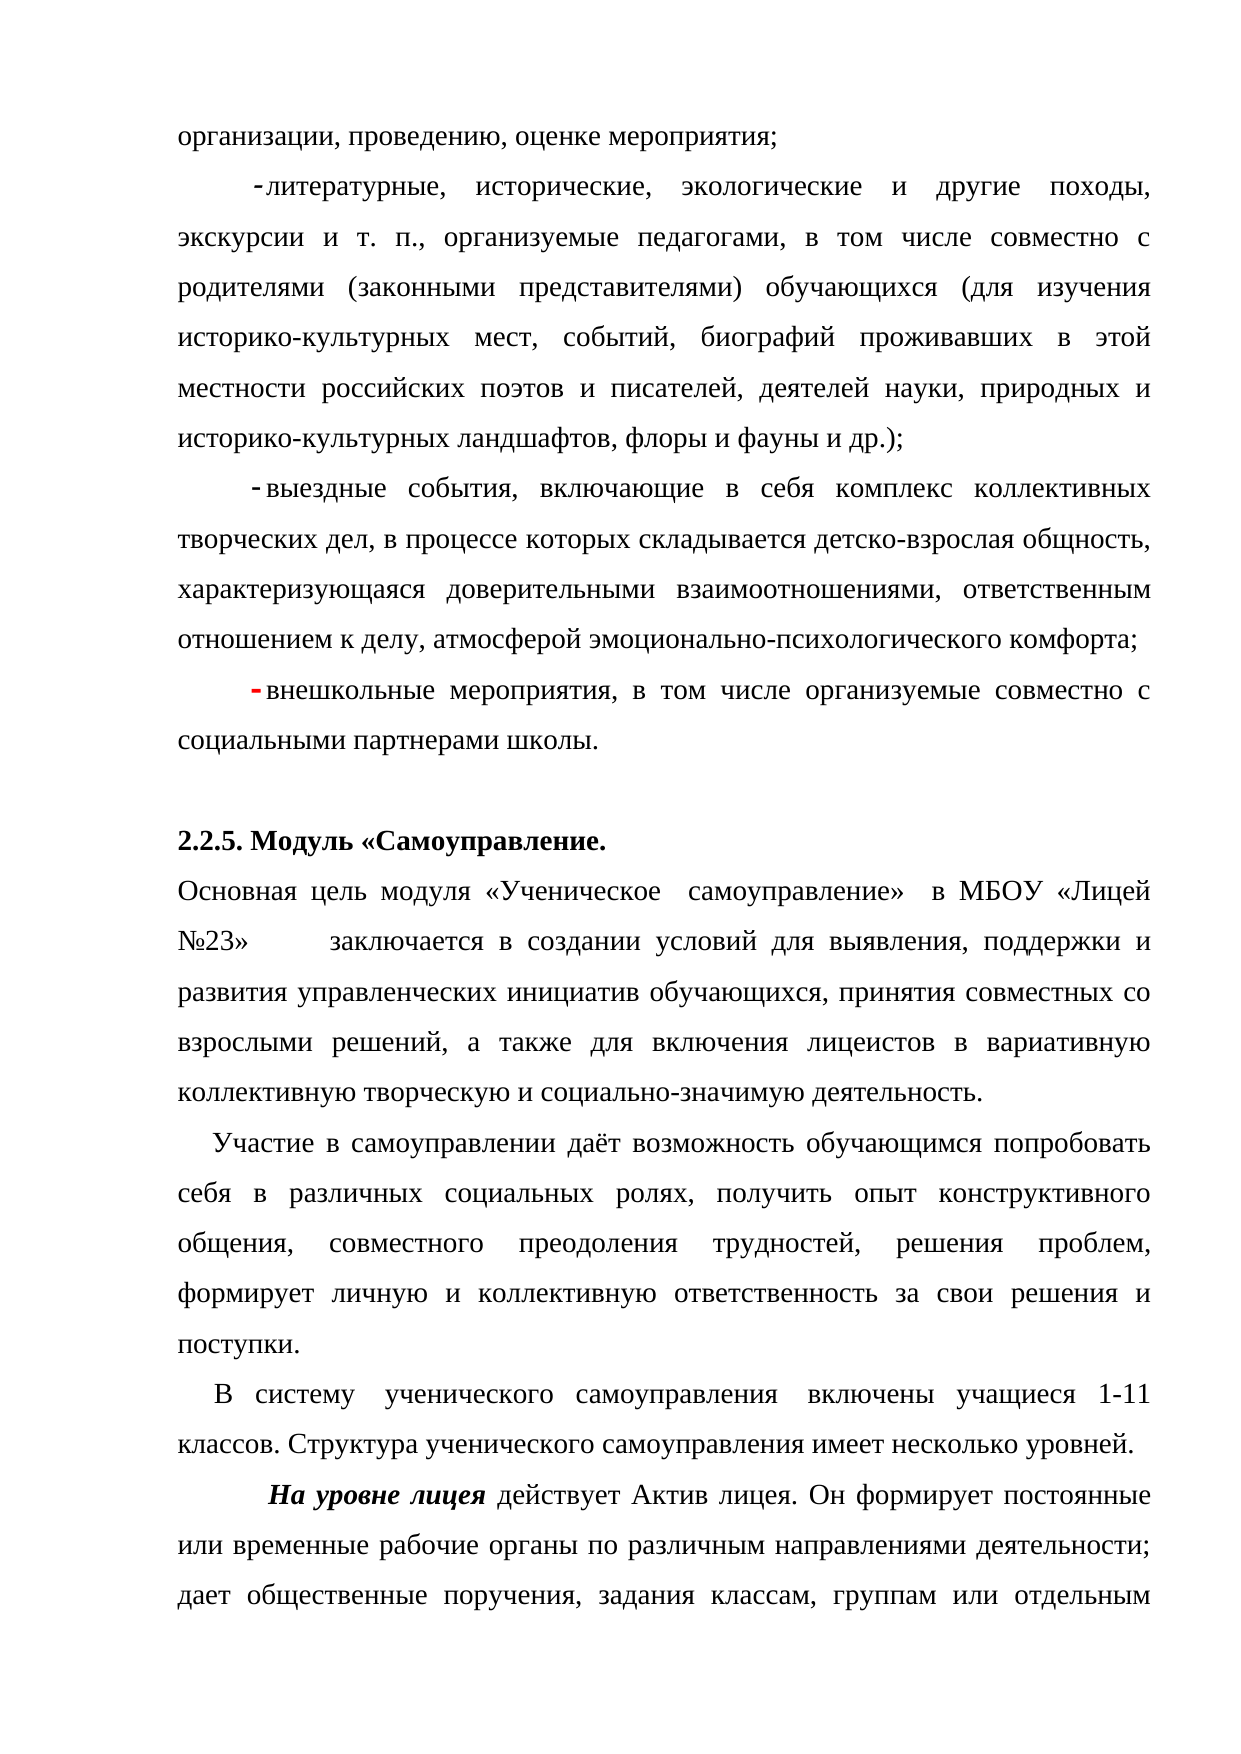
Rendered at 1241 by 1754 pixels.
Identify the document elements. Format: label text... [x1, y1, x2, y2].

text Основная цель модуля «Ученическое самоуправление» в МБОУ «Лицей №23» заключается в создании условий для выявления, поддержки и развития управленческих инициатив обучающихся, принятия совместных со взрослыми решений, а также для включения лицеистов в вариативную коллективную творческую и социально-значимую деятельность. [177, 873, 1152, 1108]
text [177, 1477, 1152, 1611]
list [177, 118, 1152, 152]
list выездные события, включающие в себя комплекс коллективных творческих дел, в процессе которых складывается детско-взрослая общность, характеризующаяся доверительными взаимоотношениями, ответственным отношением к делу, атмосферой эмоционально-психологического комфорта; [177, 470, 1152, 655]
list внешкольные мероприятия, в том числе организуемые совместно с социальными партнерами школы. [177, 672, 1152, 756]
text Участие в самоуправлении даёт возможность обучающимся попробовать себя в различных социальных ролях, получить опыт конструктивного общения, совместного преодоления трудностей, решения проблем, формирует личную и коллективную ответственность за свои решения и поступки. В систему ученического самоуправления включены учащиеся 1-11 классов. Структура ученического самоуправления имеет несколько уровней. [177, 1125, 1152, 1460]
text 2.2.5. Модуль «Самоуправление. [177, 823, 1152, 856]
list литературные, исторические, экологические и другие походы, экскурсии и т. п., организуемые педагогами, в том числе совместно с родителями (законными представителями) обучающихся (для изучения историко-культурных мест, событий, биографий проживавших в этой местности российских поэтов и писателей, деятелей науки, природных и историко-культурных ландшафтов, флоры и фауны и др.); [177, 168, 1152, 454]
